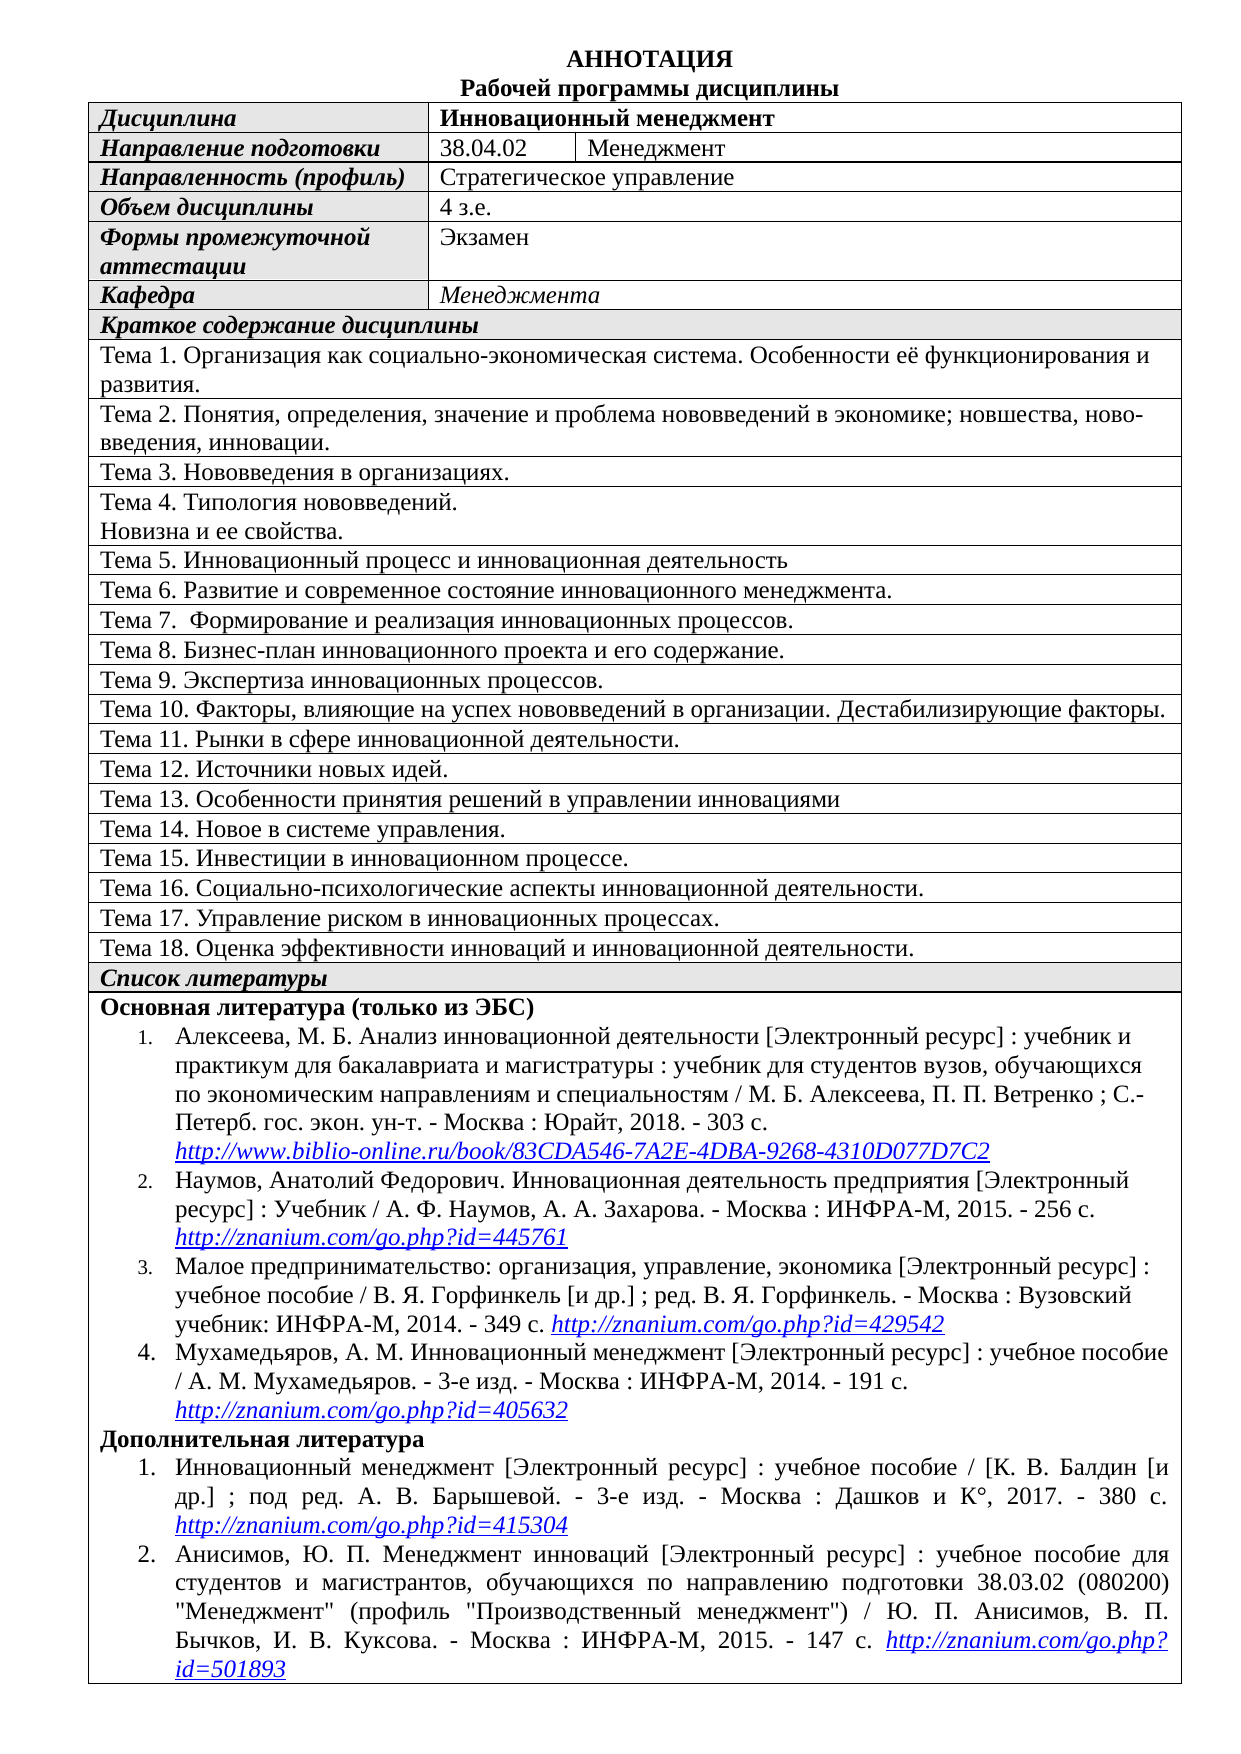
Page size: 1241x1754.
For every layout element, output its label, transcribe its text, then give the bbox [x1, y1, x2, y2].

table_cell Тема 14. Новое в системе управления. [89, 814, 1181, 842]
table_cell Стратегическое управление [429, 163, 1181, 191]
table_cell Тема 16. Социально-психологические аспекты инновационной деятельности. [89, 873, 1181, 902]
table_cell Направленность (профиль) [89, 163, 428, 191]
text Рабочей программы дисциплины [118, 73, 1181, 102]
text АННОТАЦИЯ [118, 44, 1181, 73]
table_cell Тема 3. Нововведения в организациях. [89, 457, 1181, 486]
table_cell Краткое содержание дисциплины [89, 310, 1181, 339]
table_cell Направление подготовки [89, 133, 428, 161]
table_cell Кафедра [89, 281, 428, 309]
table_cell 38.04.02 [429, 133, 575, 161]
table_cell Тема 9. Экспертиза инновационных процессов. [89, 665, 1181, 693]
table_cell Тема 1. Организация как социально-экономическая система. Особенности её функционирования и развития. [89, 340, 1181, 398]
table_cell Список литературы [89, 963, 1181, 991]
table_cell Тема 2. Понятия, определения, значение и проблема нововведений в экономике; новшества, нововведения, инновации. [89, 399, 1181, 456]
table_cell Тема 10. Факторы, влияющие на успех нововведений в организации. Дестабилизирующие факторы. [89, 695, 1181, 723]
table_cell Тема 6. Развитие и современное состояние инновационного менеджмента. [89, 575, 1181, 604]
table_header Инновационный менеджмент [429, 103, 1181, 132]
table_cell Тема 11. Рынки в сфере инновационной деятельности. [89, 724, 1181, 753]
table_cell Тема 7. Формирование и реализация инновационных процессов. [89, 605, 1181, 634]
table_cell Формы промежуточной аттестации [89, 222, 428, 279]
table_cell Менеджмента [429, 281, 1181, 309]
table_cell Экзамен [429, 222, 1181, 279]
table_cell Тема 8. Бизнес-план инновационного проекта и его содержание. [89, 635, 1181, 664]
table_cell Тема 18. Оценка эффективности инноваций и инновационной деятельности. [89, 933, 1181, 962]
table_cell 4 з.е. [429, 192, 1181, 221]
table_cell Тема 12. Источники новых идей. [89, 754, 1181, 783]
table_cell Тема 15. Инвестиции в инновационном процессе. [89, 844, 1181, 872]
table_cell Тема 5. Инновационный процесс и инновационная деятельность [89, 546, 1181, 574]
table_cell Тема 13. Особенности принятия решений в управлении инновациями [89, 784, 1181, 813]
table_cell Объем дисциплины [89, 192, 428, 221]
table_cell Менеджмент [576, 133, 1181, 161]
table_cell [89, 993, 1181, 1682]
table_header Дисциплина [89, 103, 428, 132]
table_cell Тема 17. Управление риском в инновационных процессах. [89, 903, 1181, 932]
table_cell Тема 4. Типология нововведений. Новизна и ее свойства. [89, 487, 1181, 544]
